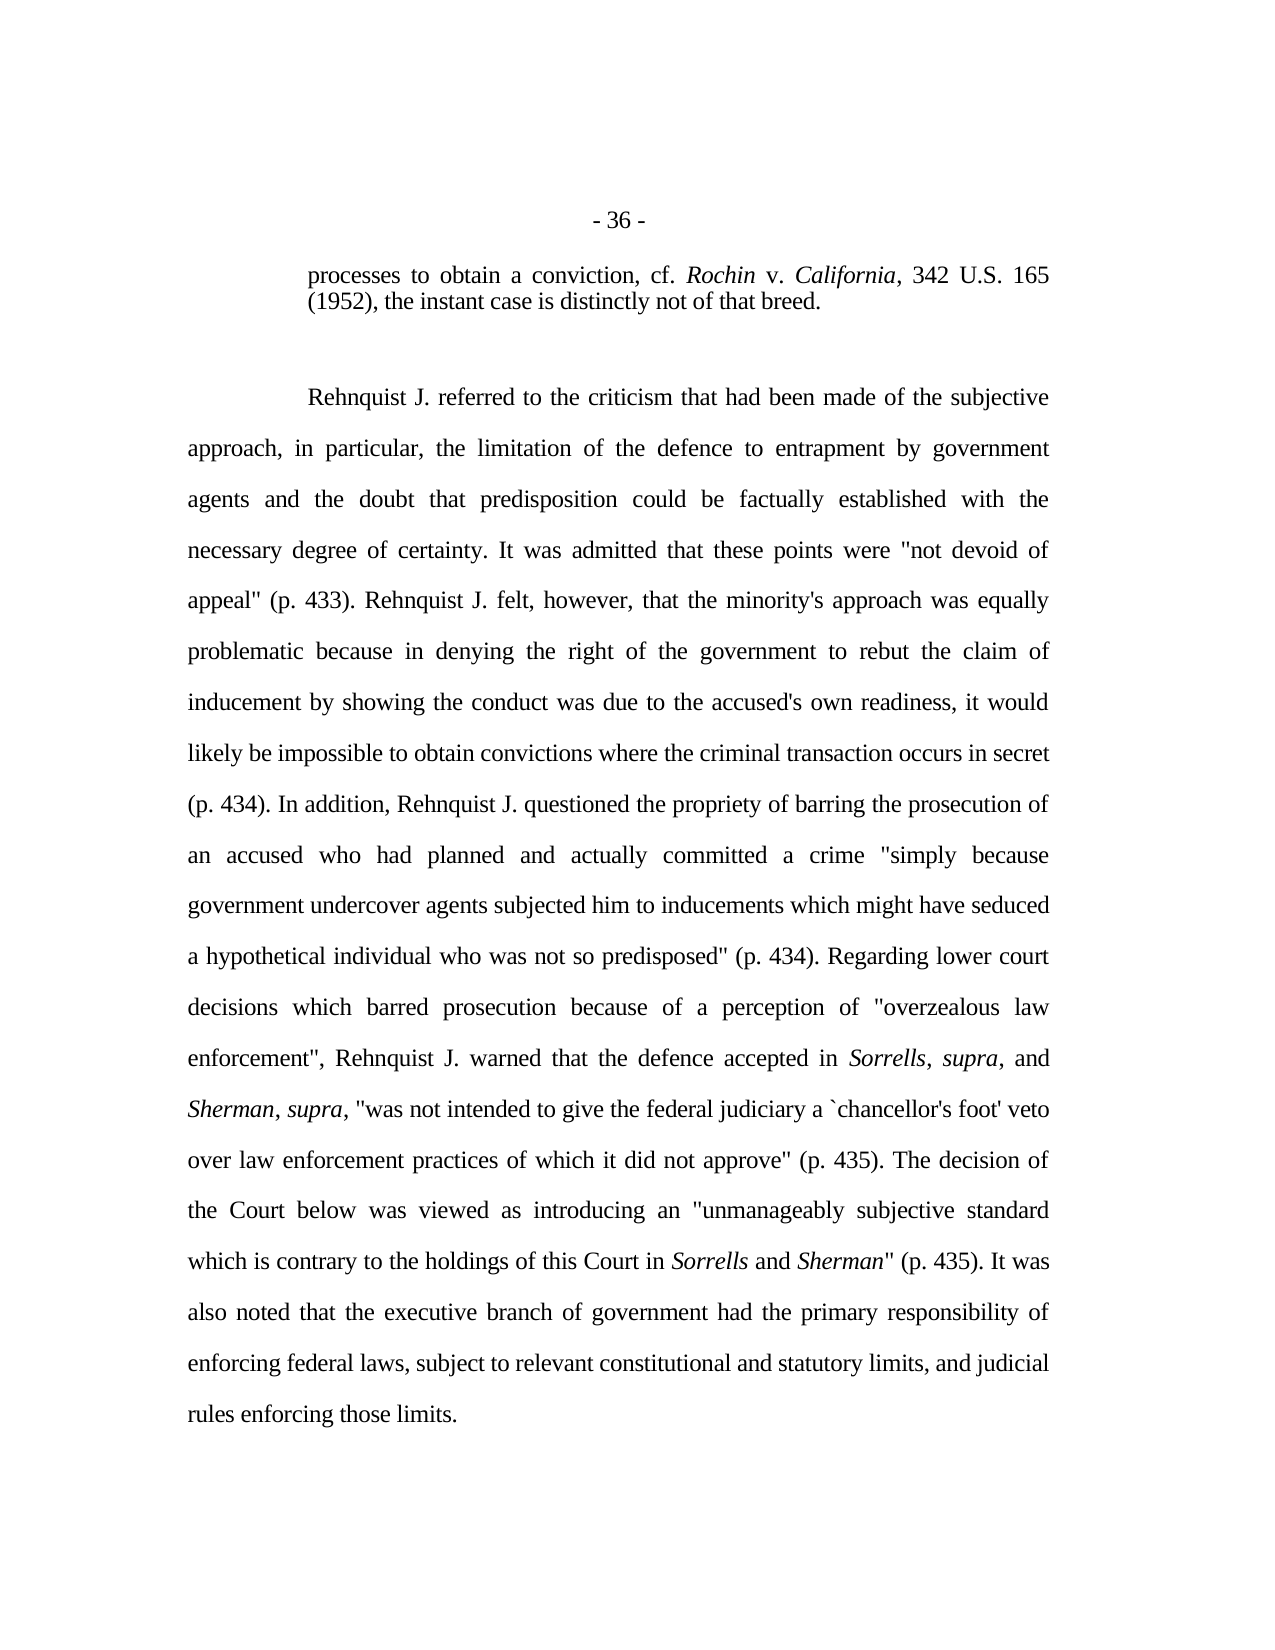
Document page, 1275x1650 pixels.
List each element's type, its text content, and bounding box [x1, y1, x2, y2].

text Rehnquist J. referred to the criticism that had been made of the subjective approach, in particular, the limitation of the defence to entrapment by government agents and the doubt that predisposition could be factually established with the necessary degree of certainty. It was admitted that these points were "not devoid of appeal" (p. 433). Rehnquist J. felt, however, that the minority's approach was equally problematic because in denying the right of the government to rebut the claim of inducement by showing the conduct was due to the accused's own readiness, it would likely be impossible to obtain convictions where the criminal transaction occurs in secret (p. 434). In addition, Rehnquist J. questioned the propriety of barring the prosecution of an accused who had planned and actually committed a crime "simply because government undercover agents subjected him to inducements which might have seduced a hypothetical individual who was not so predisposed" (p. 434). Regarding lower court decisions which barred prosecution because of a perception of "overzealous law enforcement", Rehnquist J. warned that the defence accepted in Sorrells, supra, and Sherman, supra, "was not intended to give the federal judiciary a `chancellor's foot' veto over law enforcement practices of which it did not approve" (p. 435). The decision of the Court below was viewed as introducing an "unmanageably subjective standard which is contrary to the holdings of this Court in Sorrells and Sherman" (p. 435). It was also noted that the executive branch of government had the primary responsibility of enforcing federal laws, subject to relevant constitutional and statutory limits, and judicial rules enforcing those limits. [187, 365, 1050, 1432]
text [307, 263, 1050, 314]
